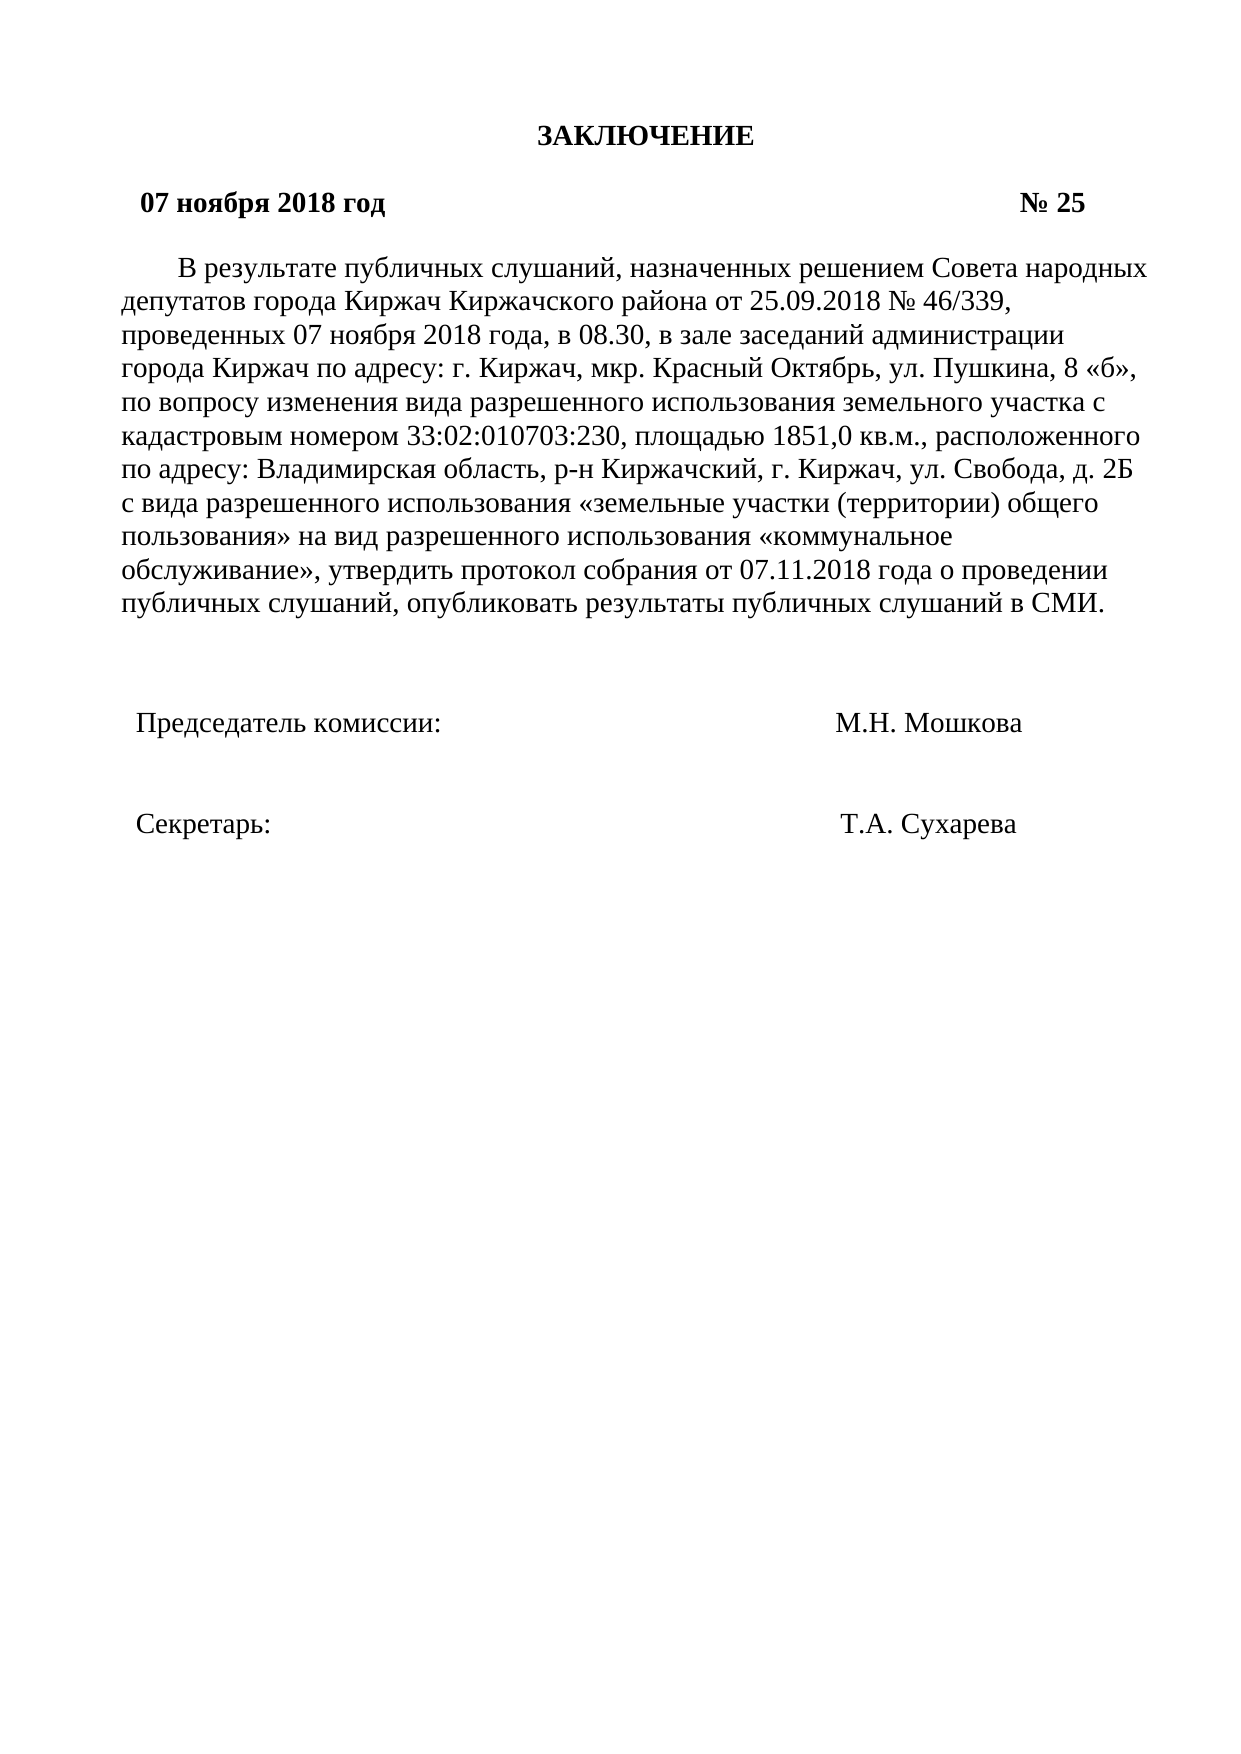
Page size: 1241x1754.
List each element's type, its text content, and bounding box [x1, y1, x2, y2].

text В результате публичных слушаний, назначенных решением Совета народных депутатов города Киржач Киржачского района от 25.09.2018 № 46/339, проведенных 07 ноября 2018 года, в 08.30, в зале заседаний администрации города Киржач по адресу: г. Киржач, мкр. Красный Октябрь, ул. Пушкина, 8 «б», по вопросу изменения вида разрешенного использования земельного участка с кадастровым номером 33:02:010703:230, площадью 1851,0 кв.м., расположенного по адресу: Владимирская область, р-н Киржачский, г. Киржач, ул. Свобода, д. 2Б с вида разрешенного использования «земельные участки (территории) общего пользования» на вид разрешенного использования «коммунальное обслуживание», утвердить протокол собрания от 07.11.2018 года о проведении публичных слушаний, опубликовать результаты публичных слушаний в СМИ. [121, 250, 1152, 619]
text 07 ноября 2018 год № 25 [140, 185, 1152, 219]
text Председатель комиссии: М.Н. Мошкова [121, 705, 1152, 739]
text Секретарь: Т.А. Сухарева [121, 806, 1152, 839]
text ЗАКЛЮЧЕНИЕ [140, 118, 1152, 152]
